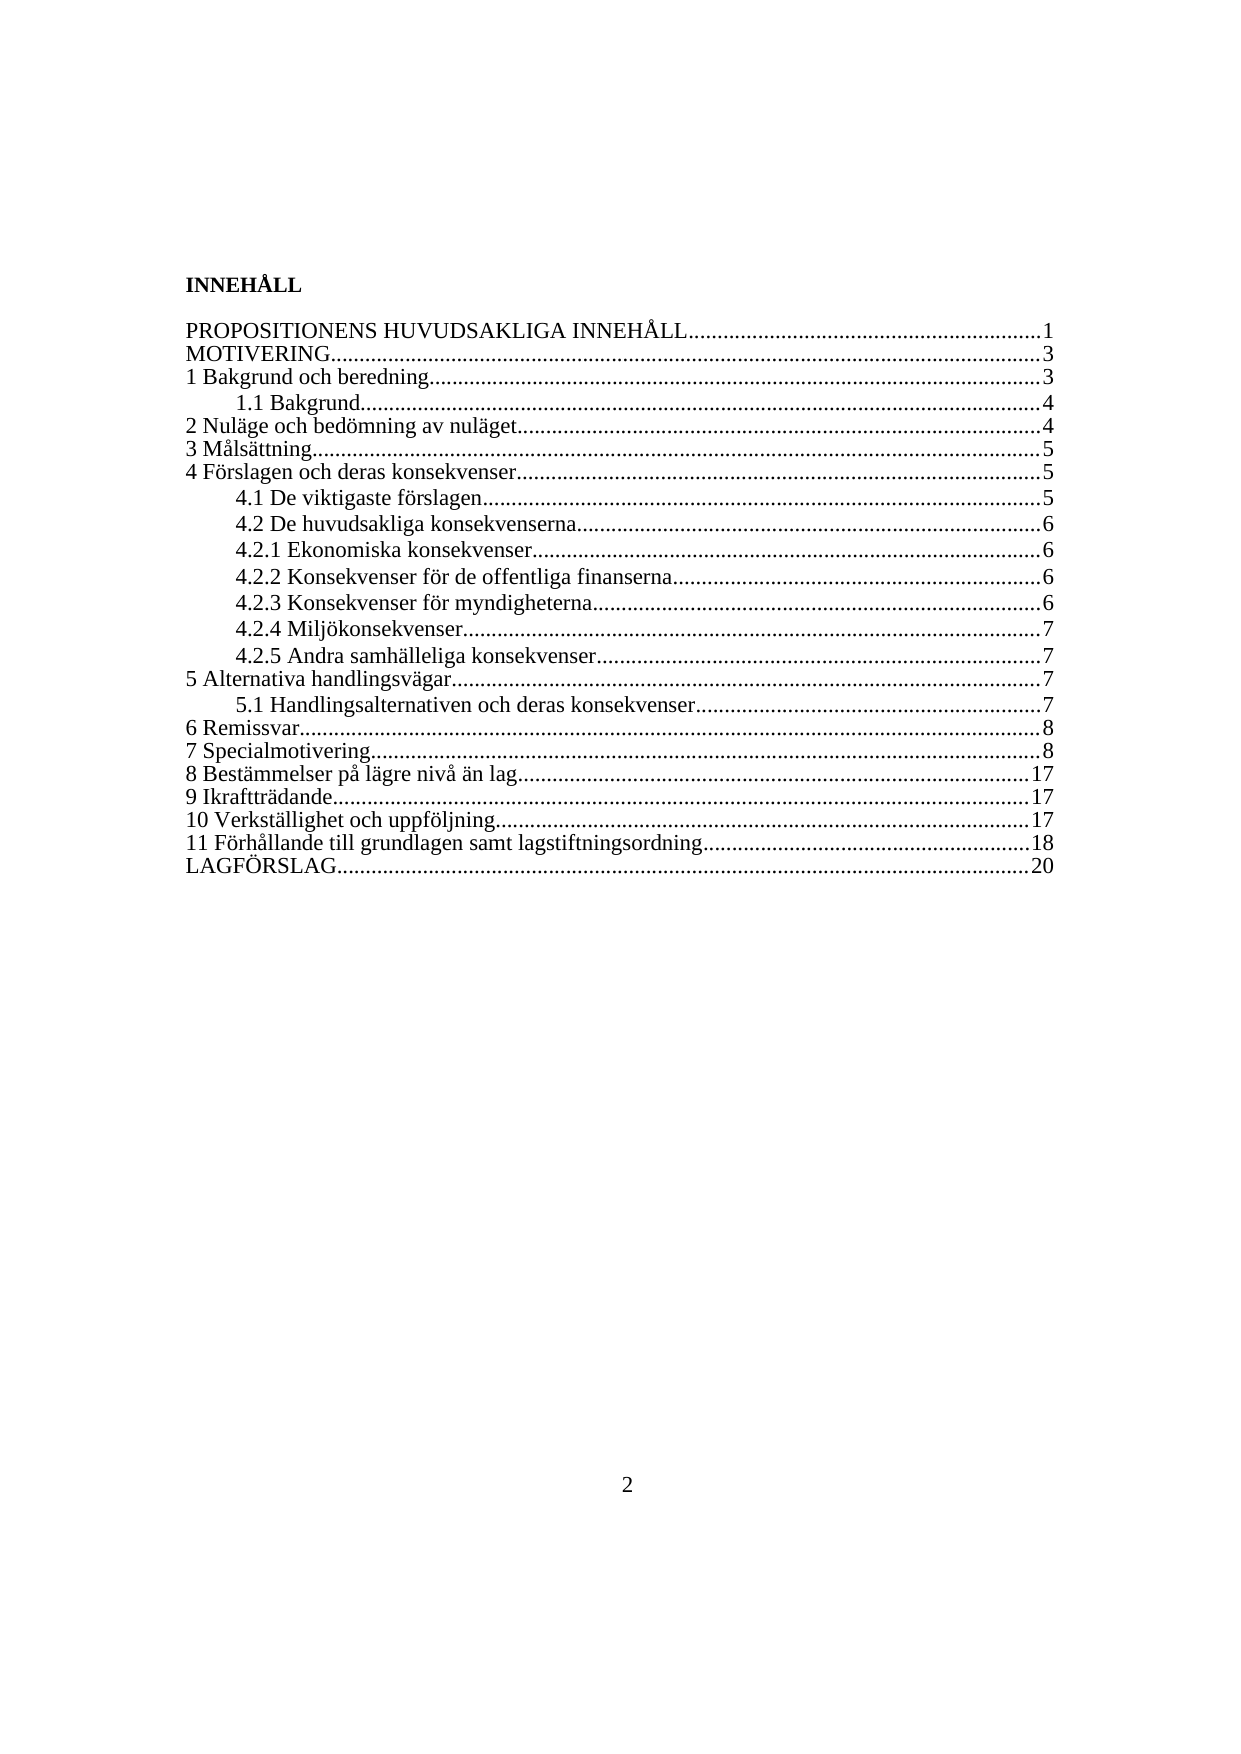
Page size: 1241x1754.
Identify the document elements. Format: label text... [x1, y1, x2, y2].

text 9 Ikraftträdande 17 [185, 786, 1055, 809]
text 8 Bestämmelser på lägre nivå än lag 17 [185, 763, 1055, 786]
text Lagförslag 20 [185, 855, 1055, 878]
text 7 Specialmotivering 8 [185, 740, 1055, 763]
text 4.1 De viktigaste förslagen 5 [235, 484, 1055, 510]
text 4 Förslagen och deras konsekvenser 5 [185, 461, 1055, 484]
text 1.1 Bakgrund 4 [235, 389, 1055, 415]
text 4.2.3 Konsekvenser för myndigheterna 6 [235, 589, 1055, 616]
text 11 Förhållande till grundlagen samt lagstiftningsordning 18 [185, 832, 1055, 855]
text 4.2.1 Ekonomiska konsekvenser 6 [235, 536, 1055, 563]
text 6 Remissvar 8 [185, 717, 1055, 740]
text Innehåll [185, 274, 1055, 297]
text 10 Verkställighet och uppföljning 17 [185, 809, 1055, 832]
text MOTIVERING 3 [185, 343, 1055, 366]
text 1 Bakgrund och beredning 3 [185, 366, 1055, 389]
text 5.1 Handlingsalternativen och deras konsekvenser 7 [235, 691, 1055, 717]
text 5 Alternativa handlingsvägar 7 [185, 668, 1055, 691]
text 3 Målsättning 5 [185, 438, 1055, 461]
text PROPOSITIONENS HUVUDSAKLIGA INNEHÅLL 1 [185, 320, 1055, 343]
text 2 Nuläge och bedömning av nuläget 4 [185, 415, 1055, 438]
text 4.2.4 Miljökonsekvenser 7 [235, 616, 1055, 642]
text 4.2 De huvudsakliga konsekvenserna 6 [235, 510, 1055, 536]
text 4.2.2 Konsekvenser för de offentliga finanserna 6 [235, 563, 1055, 589]
text 4.2.5 Andra samhälleliga konsekvenser 7 [235, 642, 1055, 668]
